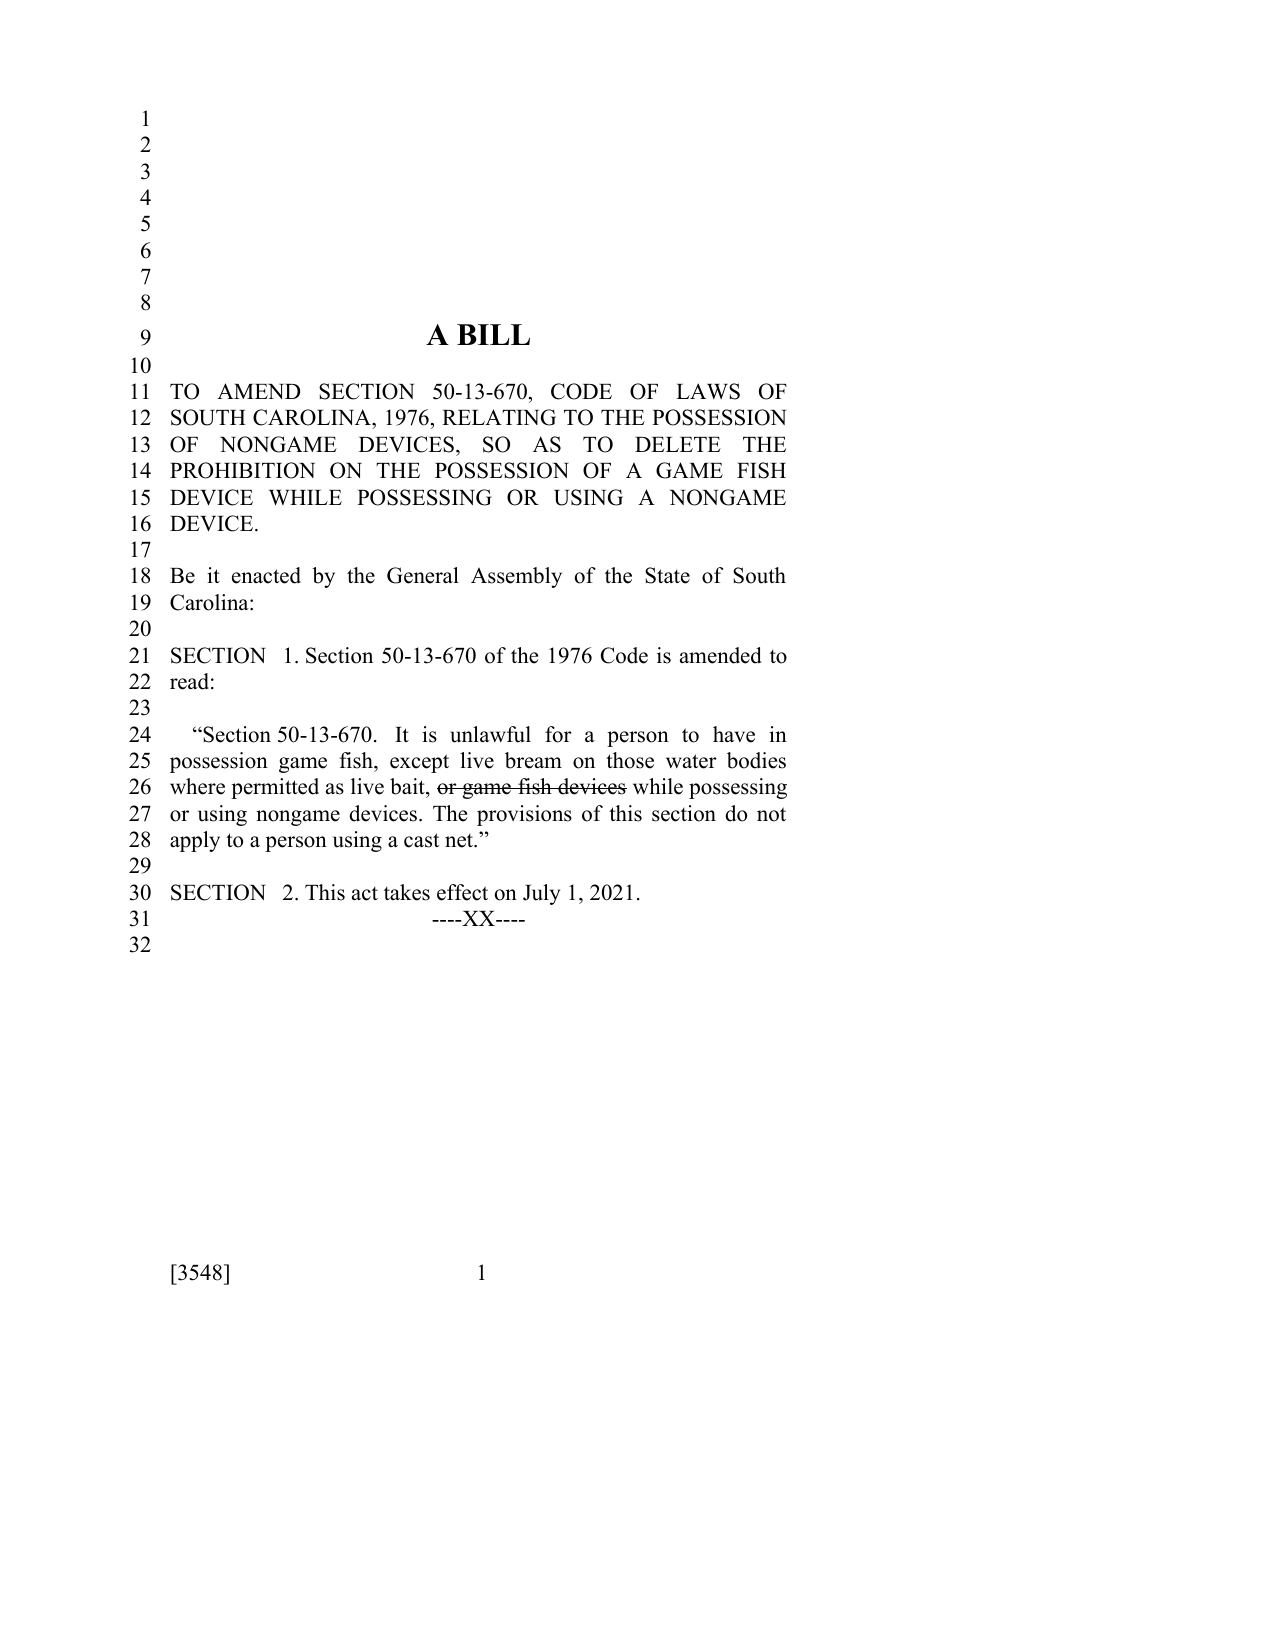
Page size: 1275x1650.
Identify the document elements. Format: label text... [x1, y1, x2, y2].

text A BILL [169, 316, 787, 352]
text SECTION 2. This act takes effect on July 1, 2021. [169, 879, 787, 905]
text ----XX---- [169, 905, 787, 932]
text “Section 50-13-670. It is unlawful for a person to have in possession game fish, except live bream on those water bodies where permitted as live bait, or game fish devices while possessing or using nongame devices. The provisions of this section do not apply to a person using a cast net.” [169, 721, 787, 852]
text SECTION 1. Section 50-13-670 of the 1976 Code is amended to read: [169, 642, 787, 694]
text TO AMEND SECTION 50-13-670, CODE OF LAWS OF SOUTH CAROLINA, 1976, RELATING TO THE POSSESSION OF NONGAME DEVICES, SO AS TO DELETE THE PROHIBITION ON THE POSSESSION OF A GAME FISH DEVICE WHILE POSSESSING OR USING A NONGAME DEVICE. [169, 378, 787, 536]
text Be it enacted by the General Assembly of the State of South Carolina: [169, 563, 787, 615]
